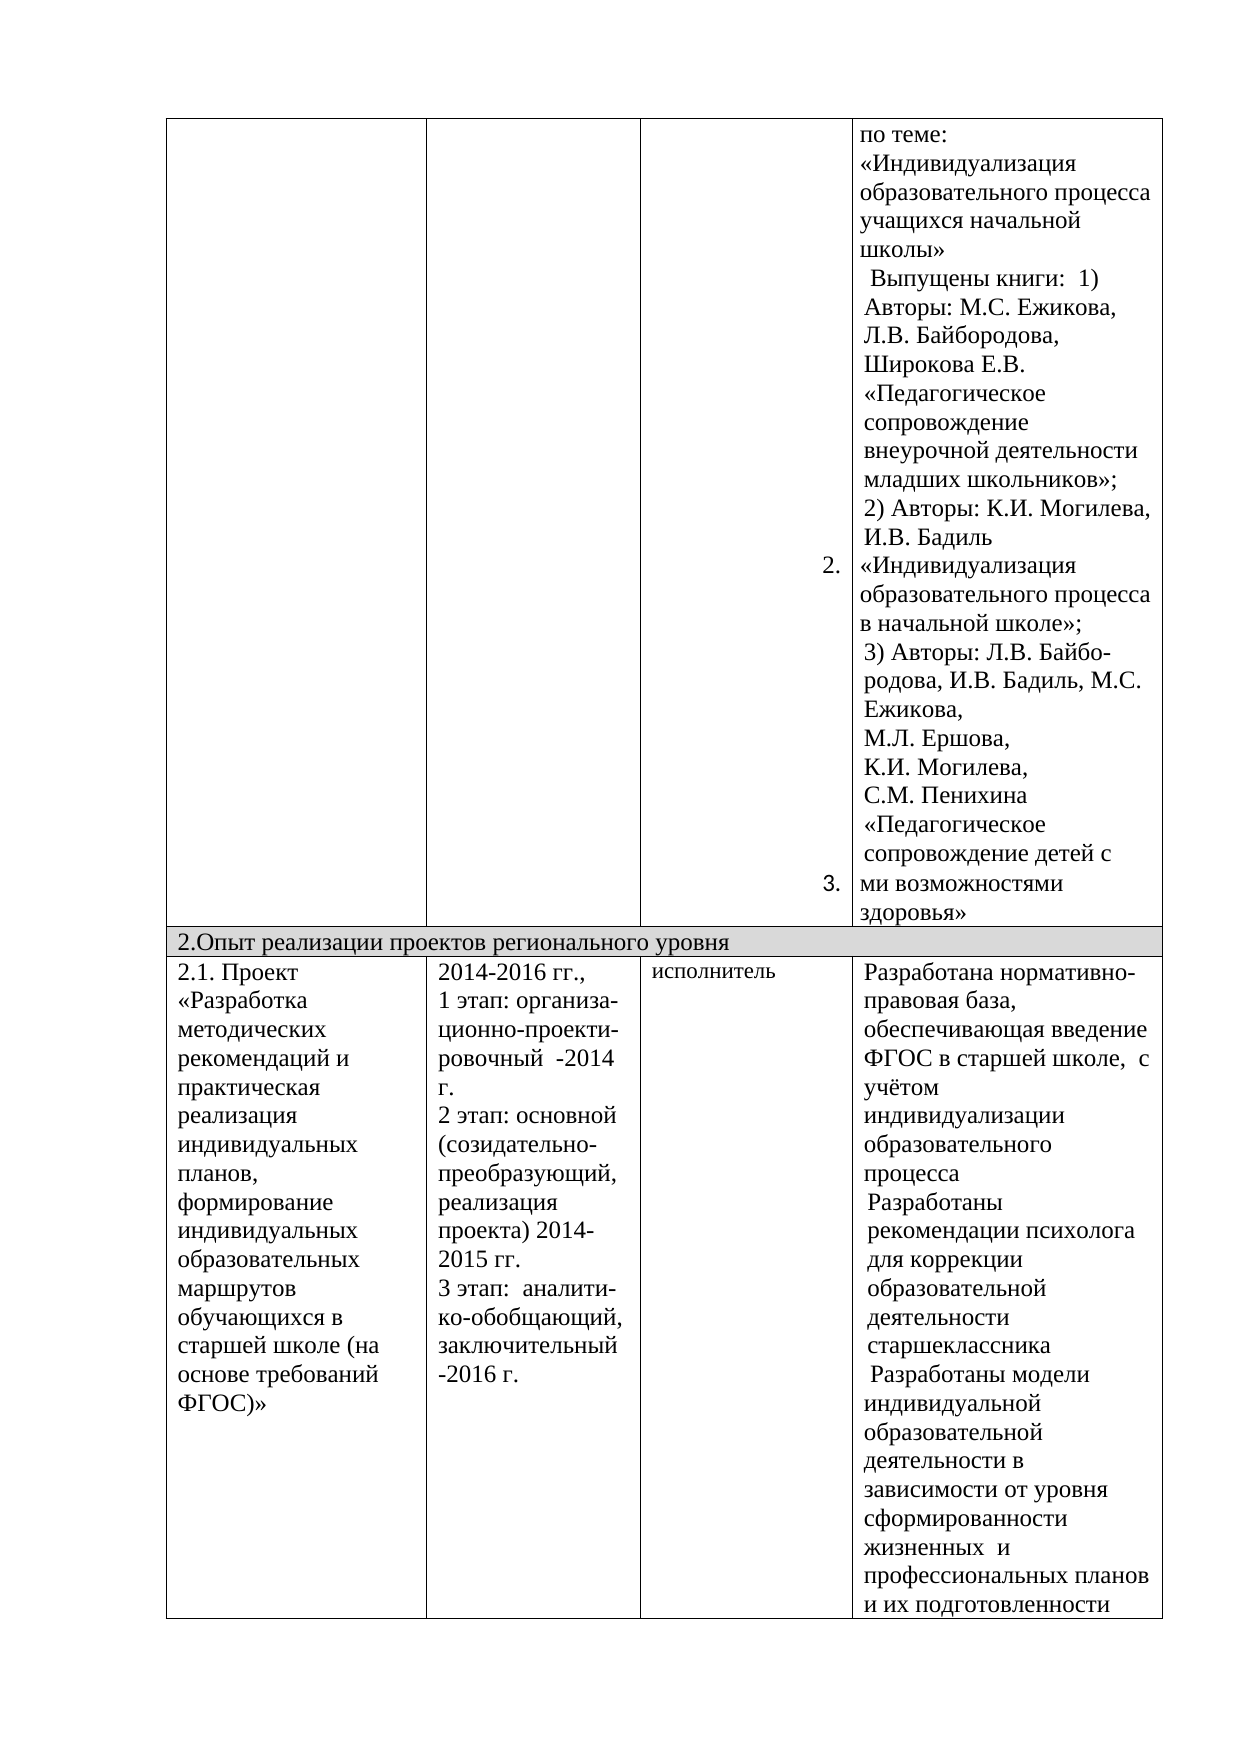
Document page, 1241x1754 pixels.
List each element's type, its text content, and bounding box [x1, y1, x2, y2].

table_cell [427, 957, 640, 1618]
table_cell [853, 119, 1162, 926]
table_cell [427, 119, 640, 926]
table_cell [167, 119, 426, 926]
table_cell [167, 957, 426, 1618]
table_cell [853, 957, 1162, 1618]
table_cell 2.Опыт реализации проектов регионального уровня [167, 927, 1162, 956]
table_cell исполнитель [641, 957, 852, 1618]
table_cell исполнитель [641, 119, 852, 926]
